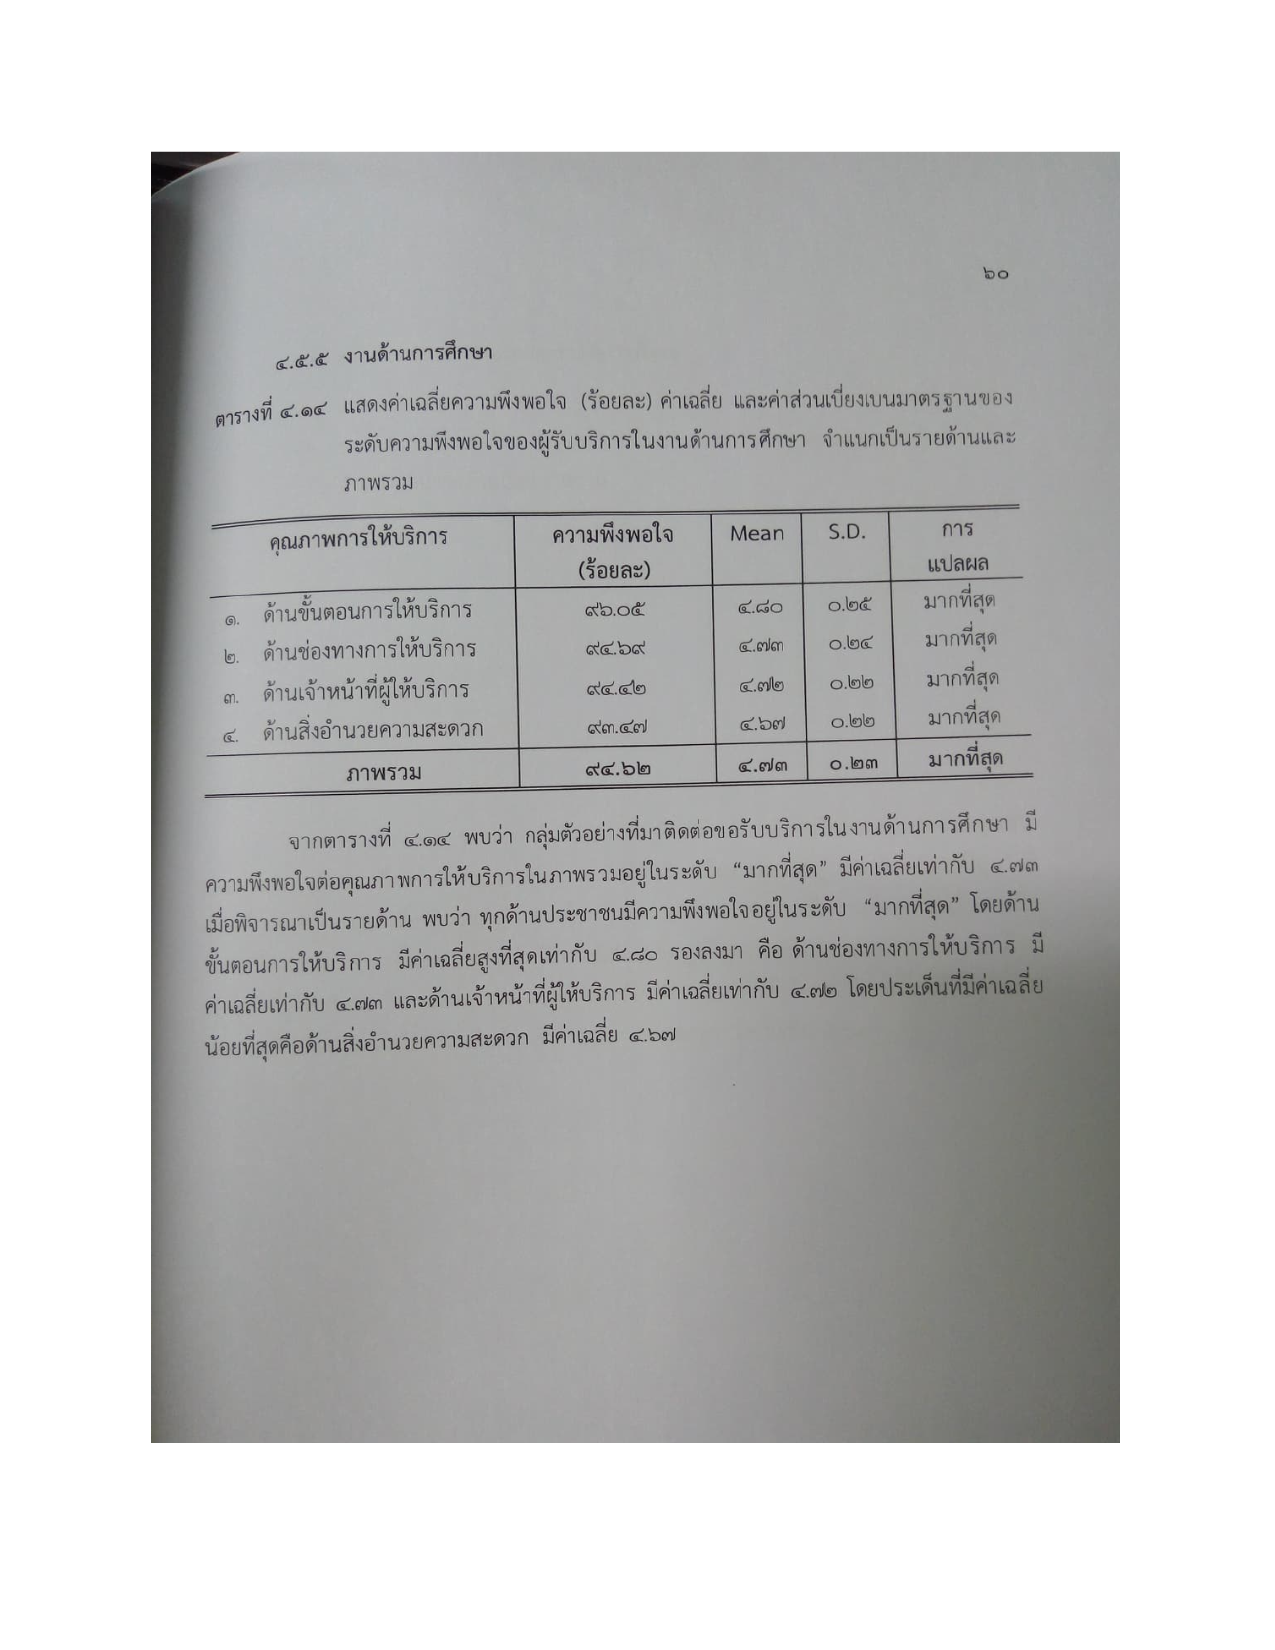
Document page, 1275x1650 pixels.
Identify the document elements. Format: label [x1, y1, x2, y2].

picture [152, 153, 1120, 1441]
